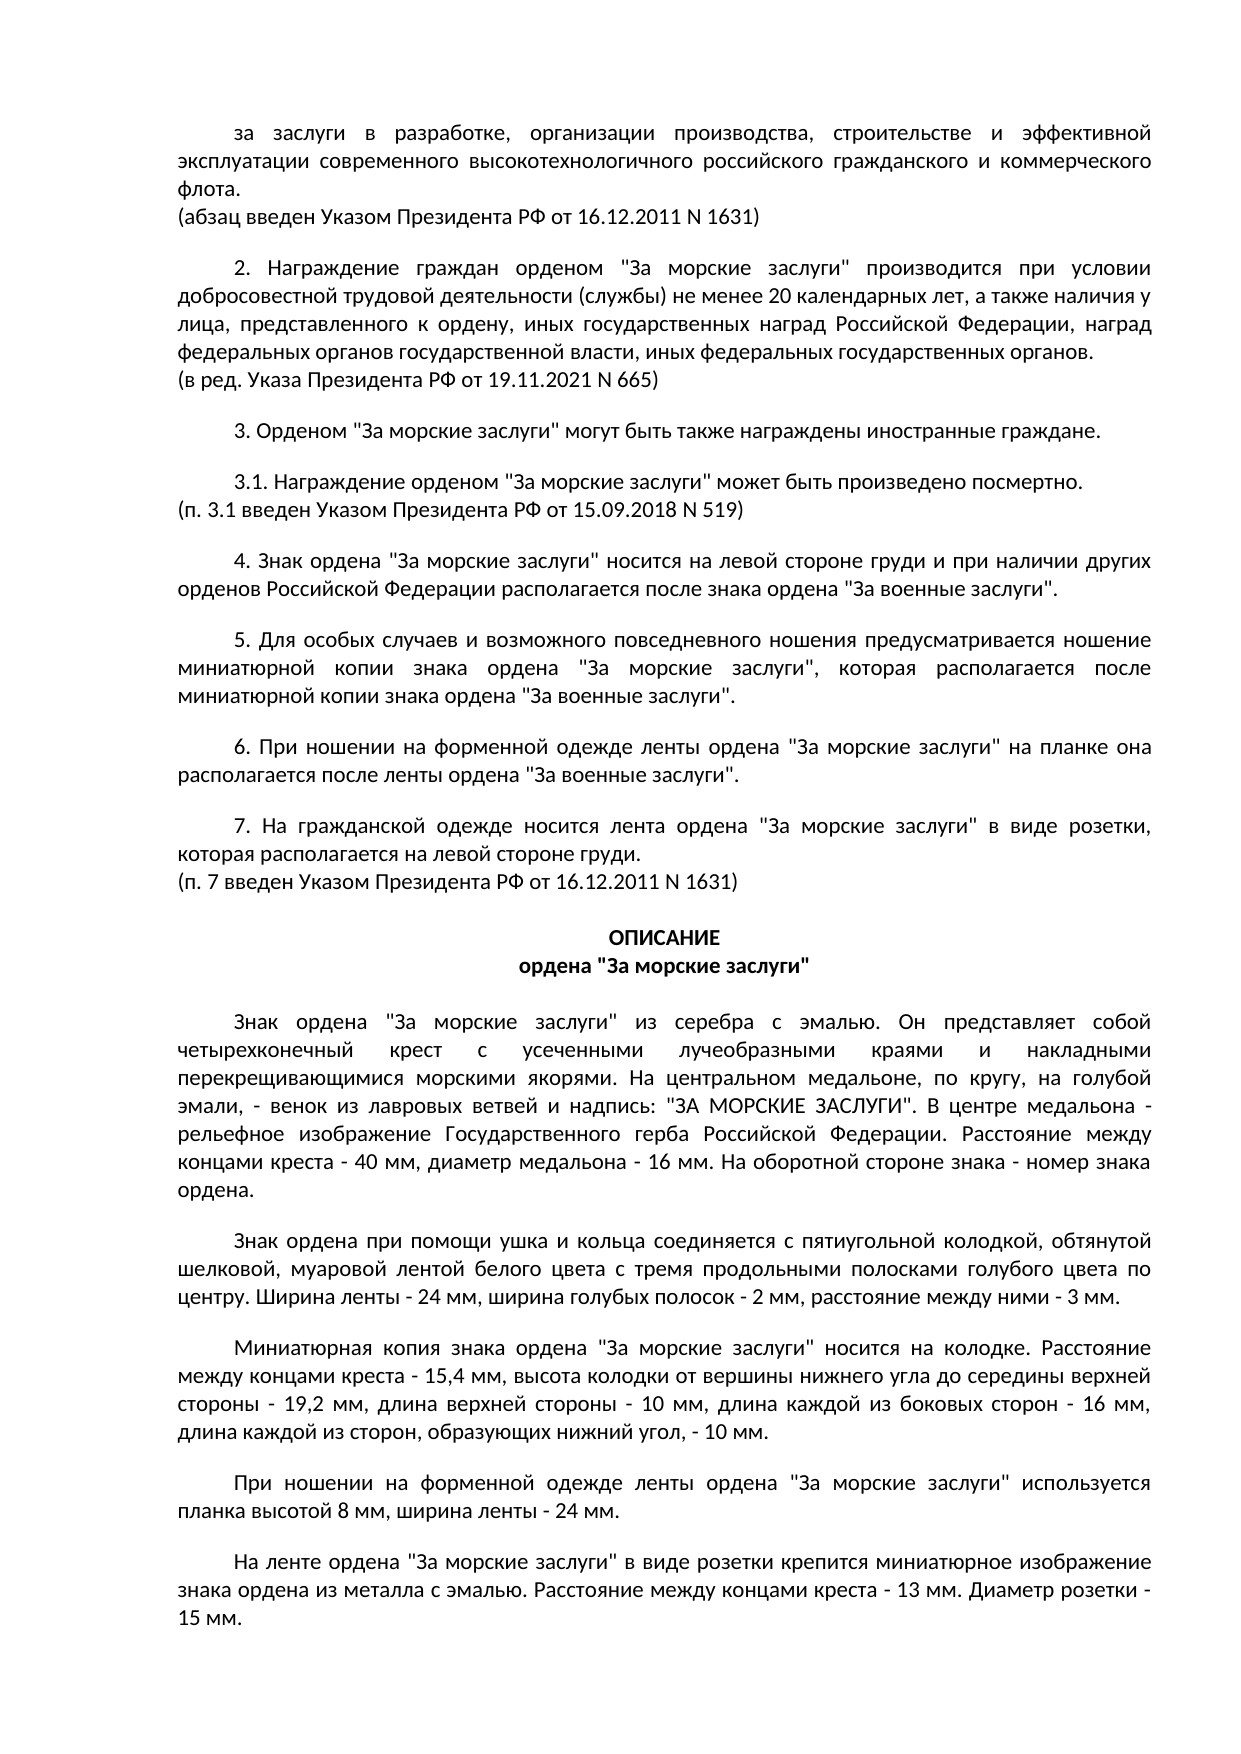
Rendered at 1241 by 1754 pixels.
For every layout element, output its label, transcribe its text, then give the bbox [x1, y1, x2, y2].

title ордена "За морские заслуги" [177, 951, 1152, 979]
text При ношении на форменной одежде ленты ордена "За морские заслуги" используется планка высотой 8 мм, ширина ленты - 24 мм. [177, 1468, 1152, 1524]
text 4. Знак ордена "За морские заслуги" носится на левой стороне груди и при наличии других орденов Российской Федерации располагается после знака ордена "За военные заслуги". [177, 546, 1152, 602]
title ОПИСАНИЕ [177, 923, 1152, 951]
text (п. 7 введен Указом Президента РФ от 16.12.2011 N 1631) [177, 867, 1152, 895]
text 7. На гражданской одежде носится лента ордена "За морские заслуги" в виде розетки, которая располагается на левой стороне груди. [177, 811, 1152, 867]
text (п. 3.1 введен Указом Президента РФ от 15.09.2018 N 519) [177, 495, 1152, 523]
text 3.1. Награждение орденом "За морские заслуги" может быть произведено посмертно. [177, 467, 1152, 495]
text (абзац введен Указом Президента РФ от 16.12.2011 N 1631) [177, 202, 1152, 230]
text На ленте ордена "За морские заслуги" в виде розетки крепится миниатюрное изображение знака ордена из металла с эмалью. Расстояние между концами креста - 13 мм. Диаметр розетки - 15 мм. [177, 1547, 1152, 1631]
text 3. Орденом "За морские заслуги" могут быть также награждены иностранные граждане. [177, 416, 1152, 444]
text Знак ордена "За морские заслуги" из серебра с эмалью. Он представляет собой четырехконечный крест с усеченными лучеобразными краями и накладными перекрещивающимися морскими якорями. На центральном медальоне, по кругу, на голубой эмали, - венок из лавровых ветвей и надпись: "ЗА МОРСКИЕ ЗАСЛУГИ". В центре медальона - рельефное изображение Государственного герба Российской Федерации. Расстояние между концами креста - 40 мм, диаметр медальона - 16 мм. На оборотной стороне знака - номер знака ордена. [177, 1007, 1152, 1203]
text Миниатюрная копия знака ордена "За морские заслуги" носится на колодке. Расстояние между концами креста - 15,4 мм, высота колодки от вершины нижнего угла до середины верхней стороны - 19,2 мм, длина верхней стороны - 10 мм, длина каждой из боковых сторон - 16 мм, длина каждой из сторон, образующих нижний угол, - 10 мм. [177, 1333, 1152, 1445]
text за заслуги в разработке, организации производства, строительстве и эффективной эксплуатации современного высокотехнологичного российского гражданского и коммерческого флота. [177, 118, 1152, 202]
text 2. Награждение граждан орденом "За морские заслуги" производится при условии добросовестной трудовой деятельности (службы) не менее 20 календарных лет, а также наличия у лица, представленного к ордену, иных государственных наград Российской Федерации, наград федеральных органов государственной власти, иных федеральных государственных органов. [177, 253, 1152, 365]
text 6. При ношении на форменной одежде ленты ордена "За морские заслуги" на планке она располагается после ленты ордена "За военные заслуги". [177, 732, 1152, 788]
text (в ред. Указа Президента РФ от 19.11.2021 N 665) [177, 365, 1152, 393]
text 5. Для особых случаев и возможного повседневного ношения предусматривается ношение миниатюрной копии знака ордена "За морские заслуги", которая располагается после миниатюрной копии знака ордена "За военные заслуги". [177, 625, 1152, 709]
text Знак ордена при помощи ушка и кольца соединяется с пятиугольной колодкой, обтянутой шелковой, муаровой лентой белого цвета с тремя продольными полосками голубого цвета по центру. Ширина ленты - 24 мм, ширина голубых полосок - 2 мм, расстояние между ними - 3 мм. [177, 1226, 1152, 1310]
